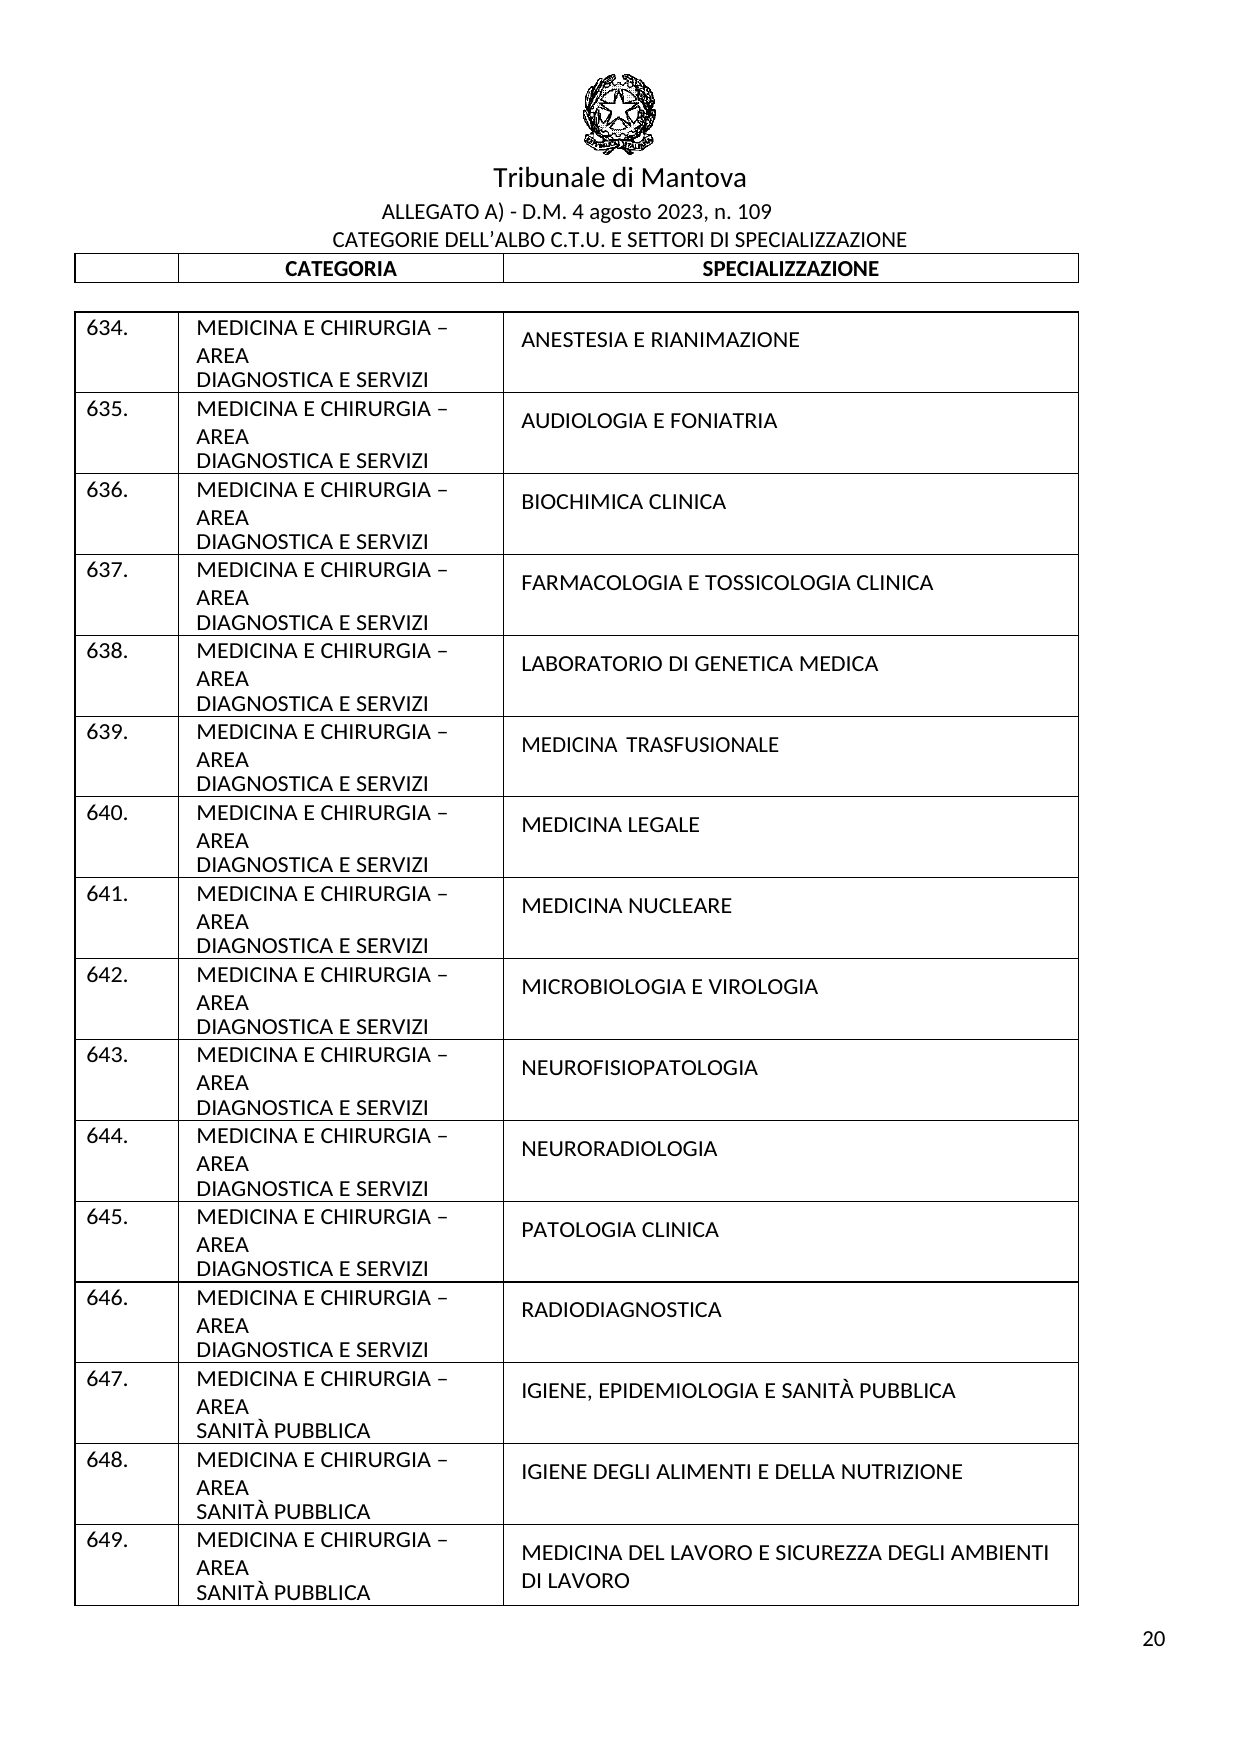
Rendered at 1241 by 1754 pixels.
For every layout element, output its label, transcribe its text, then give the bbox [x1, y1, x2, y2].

table_cell MEDICINA E CHIRURGIA – AREA SANITÀ PUBBLICA [179, 1363, 503, 1443]
table_cell [76, 1040, 178, 1120]
table_cell [76, 797, 178, 877]
picture [582, 73, 658, 157]
table_cell MEDICINA NUCLEARE [504, 878, 1078, 958]
table_cell [76, 959, 178, 1039]
table_cell MEDICINA E CHIRURGIA – AREA SANITÀ PUBBLICA [179, 1444, 503, 1524]
table_cell AUDIOLOGIA E FONIATRIA [504, 393, 1078, 473]
table_cell [76, 1525, 178, 1605]
table_cell [76, 878, 178, 958]
table_cell BIOCHIMICA CLINICA [504, 474, 1078, 554]
table_cell MEDICINA E CHIRURGIA – AREA DIAGNOSTICA E SERVIZI [179, 393, 503, 473]
table_cell [76, 636, 178, 716]
table_cell [76, 1363, 178, 1443]
table_cell IGIENE, EPIDEMIOLOGIA E SANITÀ PUBBLICA [504, 1363, 1078, 1443]
table_cell MEDICINA E CHIRURGIA – AREA DIAGNOSTICA E SERVIZI [179, 636, 503, 716]
table_cell [76, 717, 178, 796]
table_cell [76, 1283, 178, 1362]
table_cell NEURORADIOLOGIA [504, 1121, 1078, 1201]
table_cell MEDICINA E CHIRURGIA – AREA SANITÀ PUBBLICA [179, 1525, 503, 1605]
table_cell MEDICINA E CHIRURGIA – AREA DIAGNOSTICA E SERVIZI [179, 1283, 503, 1362]
table_cell FARMACOLOGIA E TOSSICOLOGIA CLINICA [504, 555, 1078, 635]
table_cell MEDICINA E CHIRURGIA – AREA DIAGNOSTICA E SERVIZI [179, 313, 503, 392]
table_cell [76, 1444, 178, 1524]
table_cell RADIODIAGNOSTICA [504, 1283, 1078, 1362]
table_cell [76, 555, 178, 635]
table_cell MEDICINA LEGALE [504, 797, 1078, 877]
table_cell MEDICINA E CHIRURGIA – AREA DIAGNOSTICA E SERVIZI [179, 797, 503, 877]
table_cell MEDICINA E CHIRURGIA – AREA DIAGNOSTICA E SERVIZI [179, 555, 503, 635]
table_cell MEDICINA E CHIRURGIA – AREA DIAGNOSTICA E SERVIZI [179, 1202, 503, 1281]
table_cell [76, 1121, 178, 1201]
table_cell IGIENE DEGLI ALIMENTI E DELLA NUTRIZIONE [504, 1444, 1078, 1524]
table_cell MEDICINA E CHIRURGIA – AREA DIAGNOSTICA E SERVIZI [179, 1121, 503, 1201]
table_cell MEDICINA E CHIRURGIA – AREA DIAGNOSTICA E SERVIZI [179, 1040, 503, 1120]
table_cell ANESTESIA E RIANIMAZIONE [504, 313, 1078, 392]
table_cell MEDICINA E CHIRURGIA – AREA DIAGNOSTICA E SERVIZI [179, 959, 503, 1039]
table_cell [76, 474, 178, 554]
table_cell NEUROFISIOPATOLOGIA [504, 1040, 1078, 1120]
table_cell [76, 393, 178, 473]
table_cell LABORATORIO DI GENETICA MEDICA [504, 636, 1078, 716]
table_cell PATOLOGIA CLINICA [504, 1202, 1078, 1281]
table_cell MEDICINA DEL LAVORO E SICUREZZA DEGLI AMBIENTI DI LAVORO [504, 1525, 1078, 1605]
table_cell MICROBIOLOGIA E VIROLOGIA [504, 959, 1078, 1039]
table_cell [76, 313, 178, 392]
table_cell MEDICINA E CHIRURGIA – AREA DIAGNOSTICA E SERVIZI [179, 474, 503, 554]
table_cell MEDICINA TRASFUSIONALE [504, 717, 1078, 796]
table_cell MEDICINA E CHIRURGIA – AREA DIAGNOSTICA E SERVIZI [179, 717, 503, 796]
table_cell MEDICINA E CHIRURGIA – AREA DIAGNOSTICA E SERVIZI [179, 878, 503, 958]
table_cell [76, 1202, 178, 1281]
